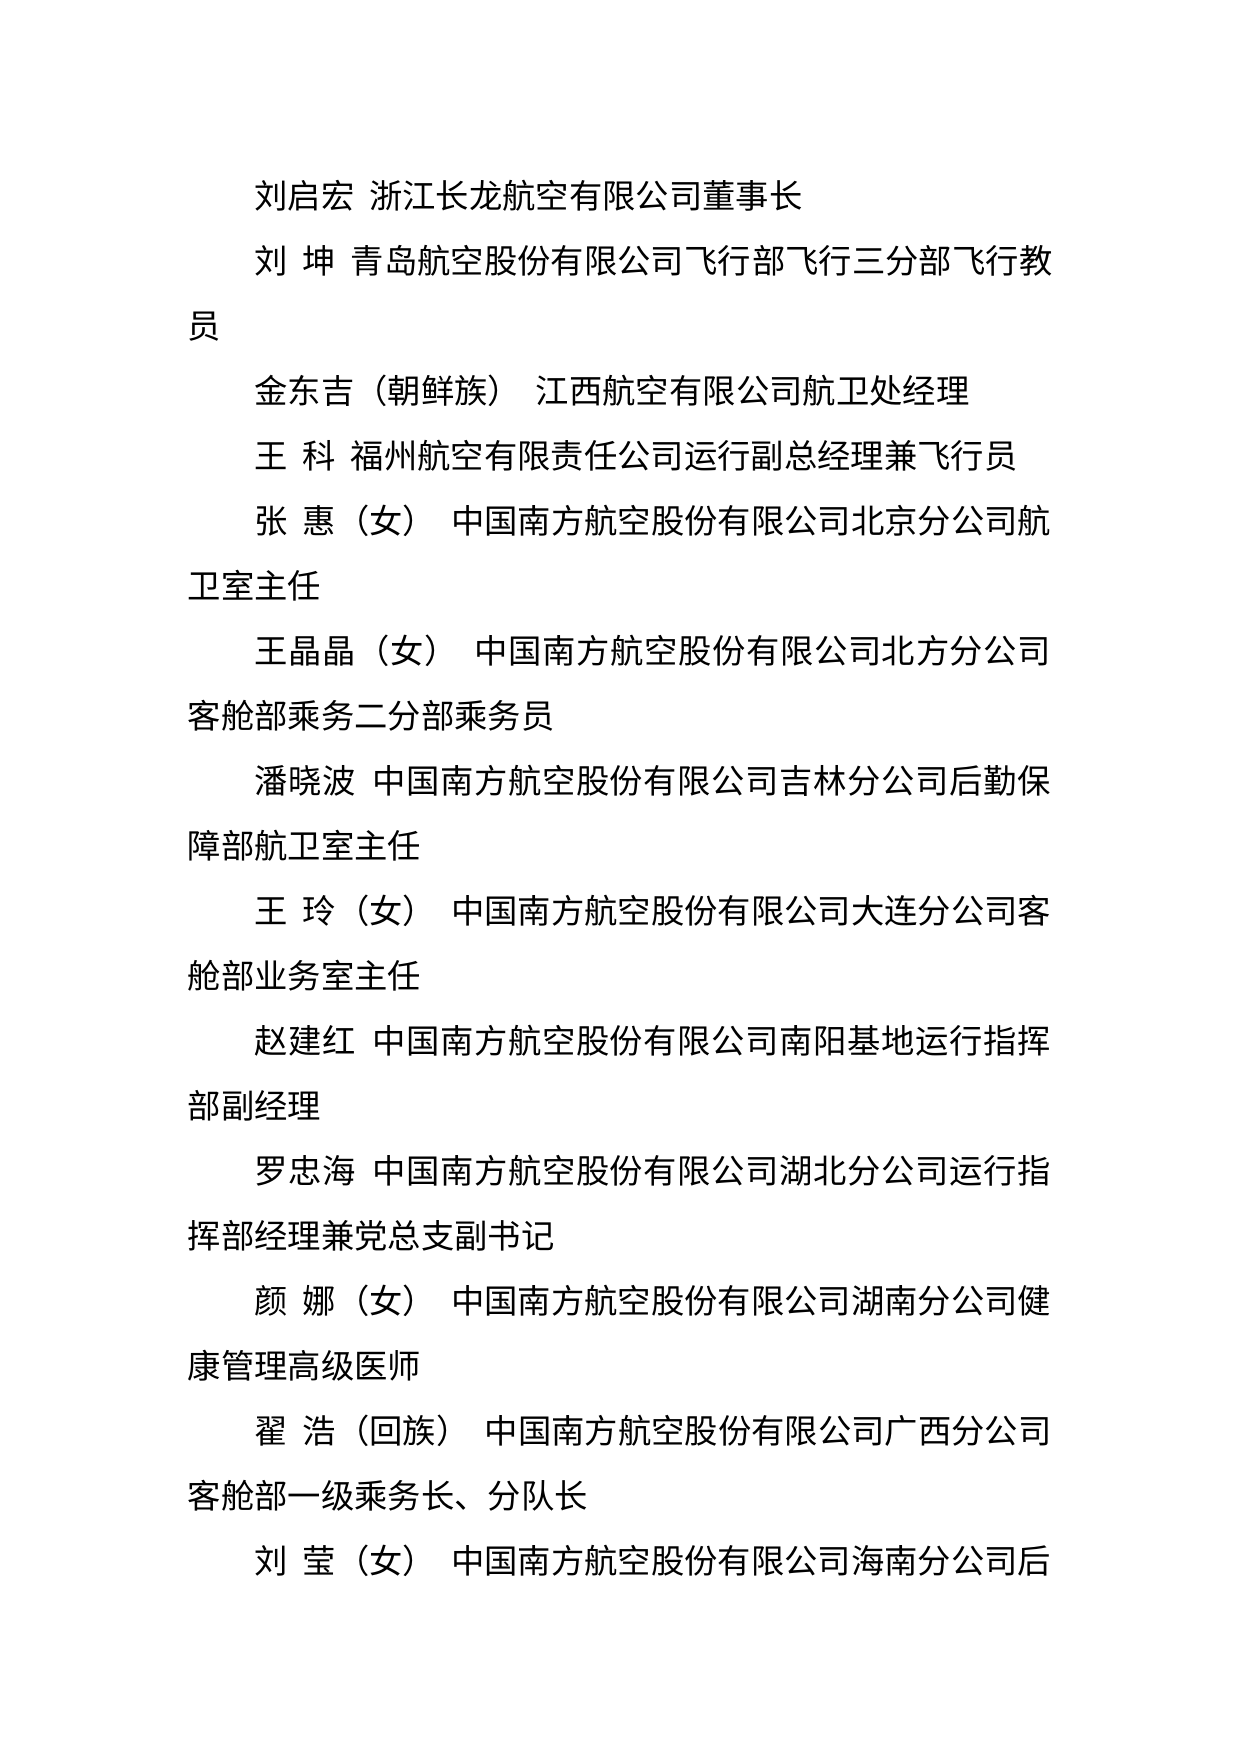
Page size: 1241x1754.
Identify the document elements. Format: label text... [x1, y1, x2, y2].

text 刘 坤 青岛航空股份有限公司飞行部飞行三分部飞行教员 [187, 227, 1053, 357]
text 刘启宏 浙江长龙航空有限公司董事长 [187, 162, 1053, 227]
text 金东吉（朝鲜族） 江西航空有限公司航卫处经理 [187, 357, 1053, 422]
text 翟 浩（回族） 中国南方航空股份有限公司广西分公司客舱部一级乘务长、分队长 [187, 1397, 1053, 1527]
text 王晶晶（女） 中国南方航空股份有限公司北方分公司客舱部乘务二分部乘务员 [187, 617, 1053, 747]
text 王 玲（女） 中国南方航空股份有限公司大连分公司客舱部业务室主任 [187, 877, 1053, 1007]
text 潘晓波 中国南方航空股份有限公司吉林分公司后勤保障部航卫室主任 [187, 747, 1053, 877]
text 王 科 福州航空有限责任公司运行副总经理兼飞行员 [187, 422, 1053, 487]
text 罗忠海 中国南方航空股份有限公司湖北分公司运行指挥部经理兼党总支副书记 [187, 1137, 1053, 1267]
text 张 惠（女） 中国南方航空股份有限公司北京分公司航卫室主任 [187, 487, 1053, 617]
text 颜 娜（女） 中国南方航空股份有限公司湖南分公司健康管理高级医师 [187, 1267, 1053, 1397]
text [187, 1527, 1053, 1592]
text 赵建红 中国南方航空股份有限公司南阳基地运行指挥部副经理 [187, 1007, 1053, 1137]
